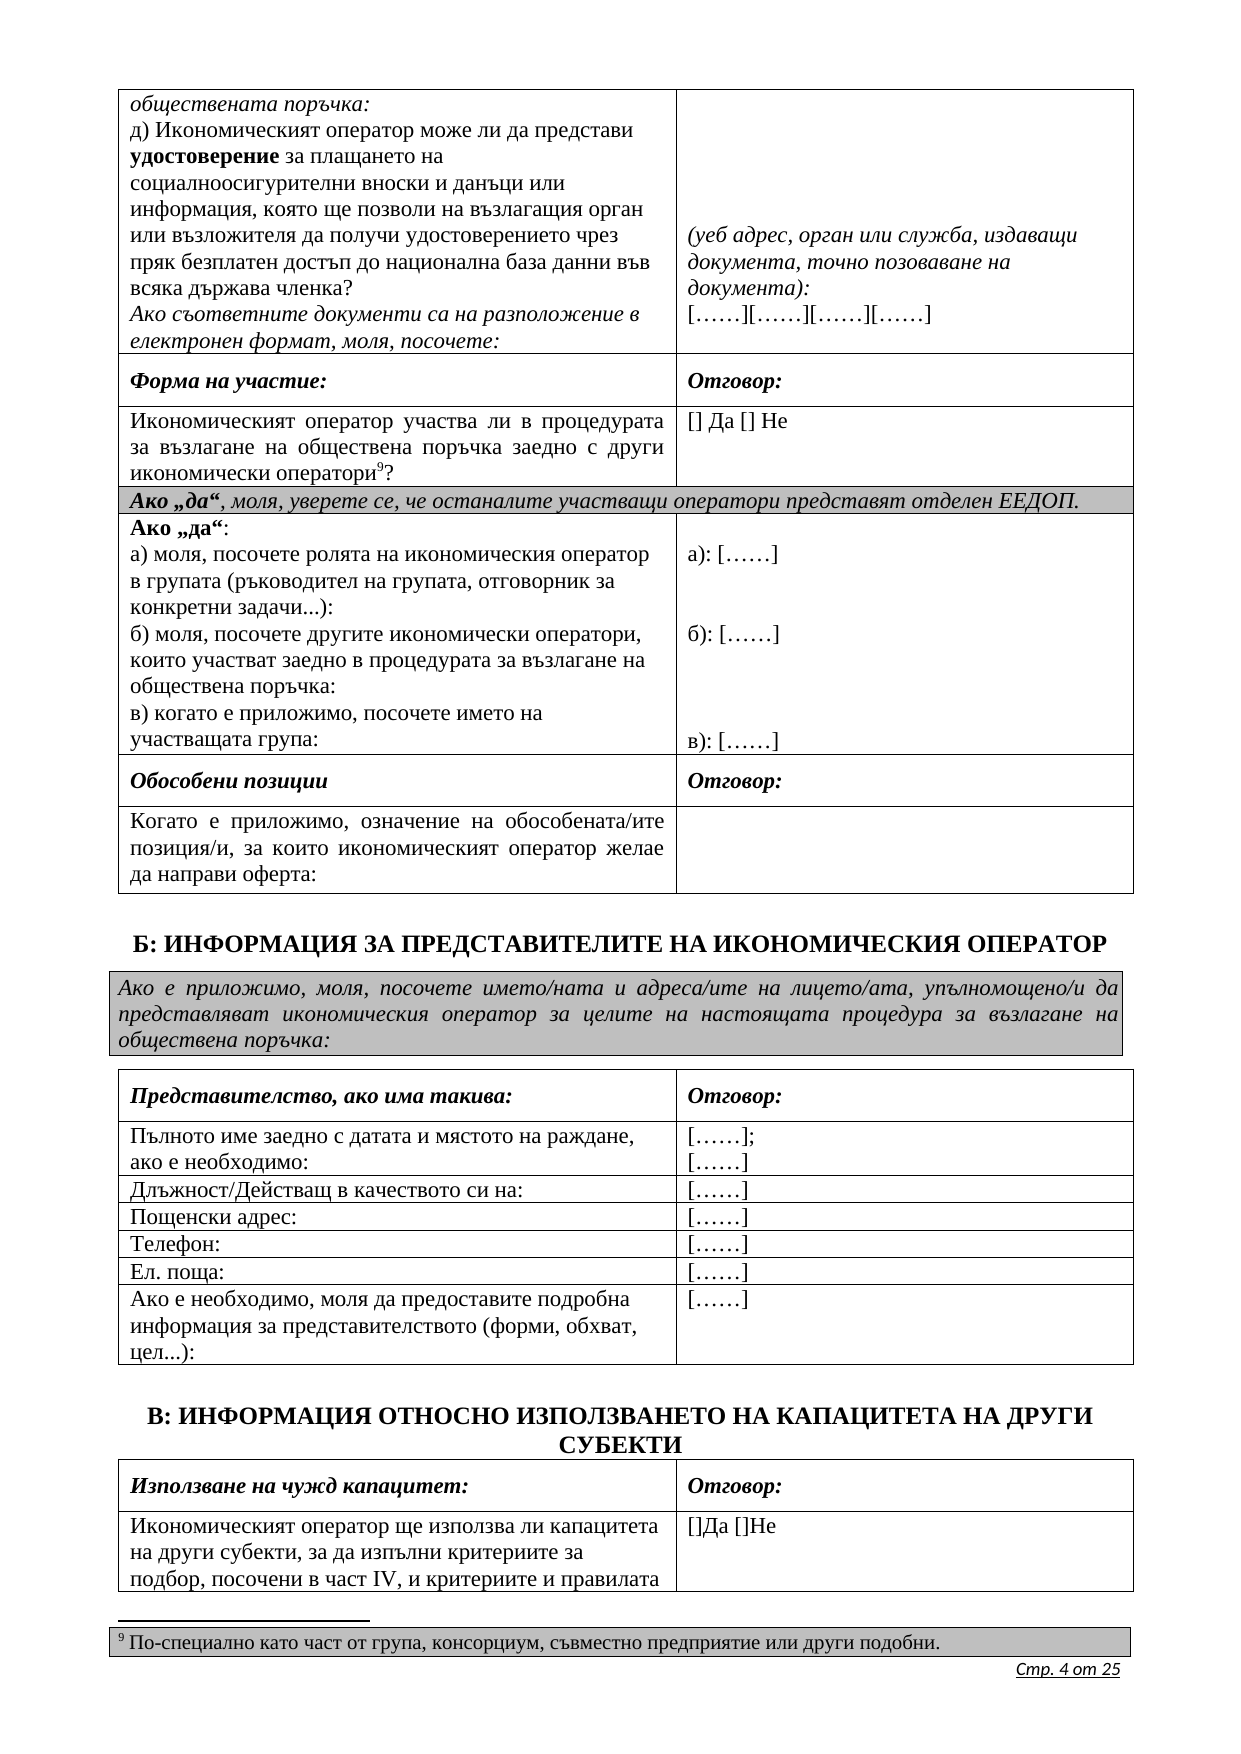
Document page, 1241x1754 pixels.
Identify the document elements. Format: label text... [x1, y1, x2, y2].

table_cell Ако „да“: а) моля, посочете ролята на икономическия оператор в групата (ръководител на групата, отговорник за конкретни задачи...): б) моля, посочете другите икономически оператори, които участват заедно в процедурата за възлагане на обществена поръчка: в) когато е приложимо, посочете името на участващата група: [119, 514, 676, 754]
table_cell Ако „да“, моля, уверете се, че останалите участващи оператори представят отделен ЕЕДОП. [119, 487, 1133, 513]
table_cell а): [……] б): [……] в): [……] [677, 514, 1133, 754]
table_header Отговор: [677, 1070, 1133, 1121]
table_cell [……]; [……] [677, 1122, 1133, 1175]
table_cell [……] [677, 1203, 1133, 1229]
table_cell Телефон: [119, 1231, 676, 1257]
text В: ИНФОРМАЦИЯ ОТНОСНО ИЗПОЛЗВАНЕТО НА КАПАЦИТЕТА НА ДРУГИ СУБЕКТИ [118, 1401, 1122, 1458]
table_cell []Да []Не [677, 1512, 1133, 1591]
table_cell [677, 807, 1133, 893]
table_cell Пощенски адрес: [119, 1203, 676, 1229]
table_cell Отговор: [677, 354, 1133, 406]
table_cell [……] [677, 1258, 1133, 1284]
table_header Отговор: [677, 1460, 1133, 1511]
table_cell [677, 90, 1133, 353]
table_cell Форма на участие: [119, 354, 676, 406]
text Ако е приложимо, моля, посочете името/ната и адреса/ите на лицето/ата, упълномощено/и да представляват икономическия оператор за целите на настоящата процедура за възлагане на обществена поръчка: [110, 972, 1122, 1055]
table_header Използване на чужд капацитет: [119, 1460, 676, 1511]
table_cell [……] [677, 1231, 1133, 1257]
table_header Представителство, ако има такива: [119, 1070, 676, 1121]
text Б: ИНФОРМАЦИЯ ЗА ПРЕДСТАВИТЕЛИТЕ НА ИКОНОМИЧЕСКИЯ ОПЕРАТОР [118, 929, 1122, 958]
table_cell [……] [677, 1285, 1133, 1364]
table_cell Икономическият оператор участва ли в процедурата за възлагане на обществена поръчка заедно с други икономически оператори? [119, 407, 676, 486]
table_cell [] Да [] Не [677, 407, 1133, 486]
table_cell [119, 1512, 676, 1591]
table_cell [119, 90, 676, 353]
table_cell Обособени позиции [119, 755, 676, 806]
table_cell Отговор: [677, 755, 1133, 806]
table_cell Длъжност/Действащ в качеството си на: [119, 1176, 676, 1202]
table_cell Когато е приложимо, означение на обособената/ите позиция/и, за които икономическият оператор желае да направи оферта: [119, 807, 676, 893]
table_cell [……] [677, 1176, 1133, 1202]
table_cell Ел. поща: [119, 1258, 676, 1284]
table_cell Ако е необходимо, моля да предоставите подробна информация за представителството (форми, обхват, цел...): [119, 1285, 676, 1364]
table_cell Пълното име заедно с датата и мястото на раждане, ако е необходимо: [119, 1122, 676, 1175]
